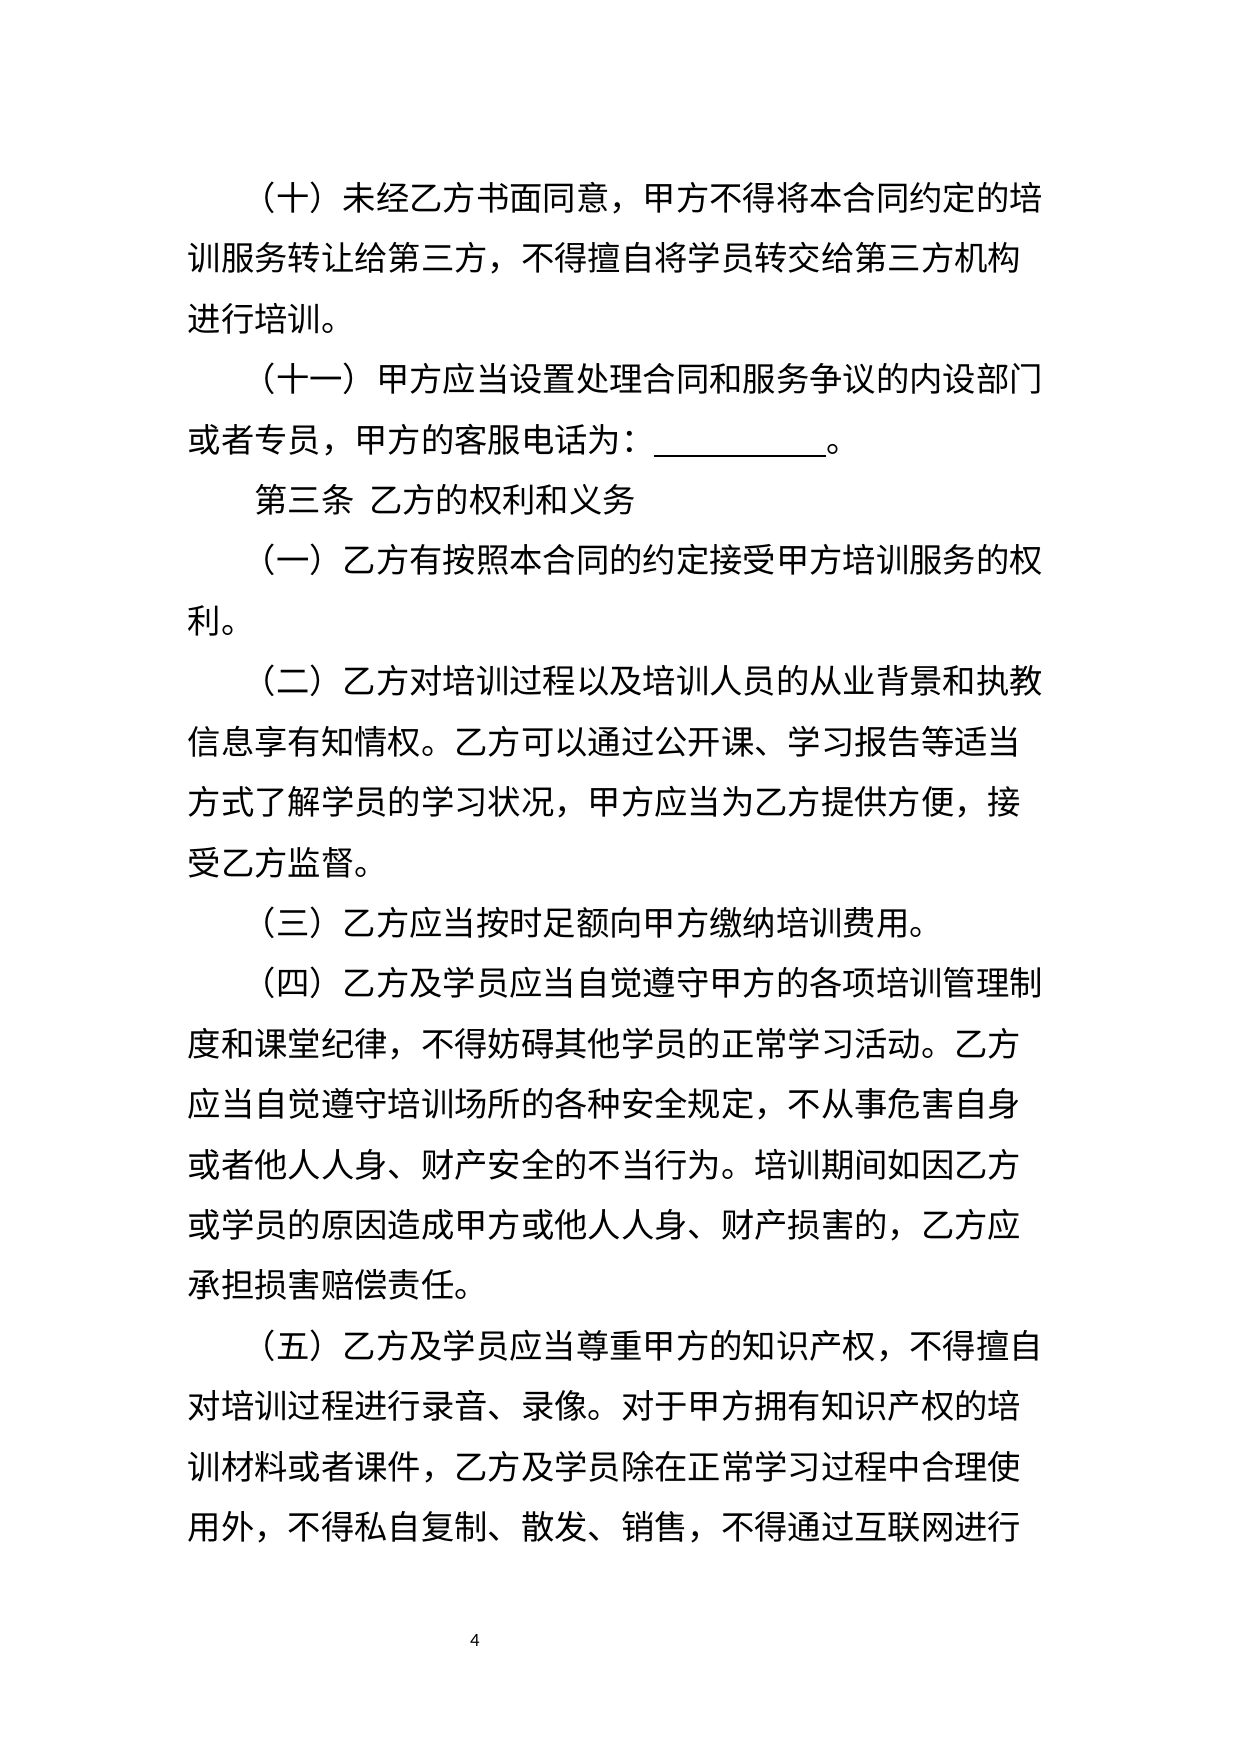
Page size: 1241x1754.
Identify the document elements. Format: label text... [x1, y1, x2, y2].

text （十）未经乙方书面同意，甲方不得将本合同约定的培训服务转让给第三方，不得擅自将学员转交给第三方机构进行培训。 [187, 162, 1053, 343]
text 第三条 乙方的权利和义务 [187, 464, 1053, 524]
text （十一）甲方应当设置处理合同和服务争议的内设部门或者专员，甲方的客服电话为： 。 [187, 343, 1053, 464]
text （四）乙方及学员应当自觉遵守甲方的各项培训管理制度和课堂纪律，不得妨碍其他学员的正常学习活动。乙方应当自觉遵守培训场所的各种安全规定，不从事危害自身或者他人人身、财产安全的不当行为。培训期间如因乙方或学员的原因造成甲方或他人人身、财产损害的，乙方应承担损害赔偿责任。 [187, 947, 1053, 1310]
text （三）乙方应当按时足额向甲方缴纳培训费用。 [187, 887, 1053, 947]
text （一）乙方有按照本合同的约定接受甲方培训服务的权利。 [187, 524, 1053, 645]
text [187, 1310, 1053, 1552]
text （二）乙方对培训过程以及培训人员的从业背景和执教信息享有知情权。乙方可以通过公开课、学习报告等适当方式了解学员的学习状况，甲方应当为乙方提供方便，接受乙方监督。 [187, 645, 1053, 887]
